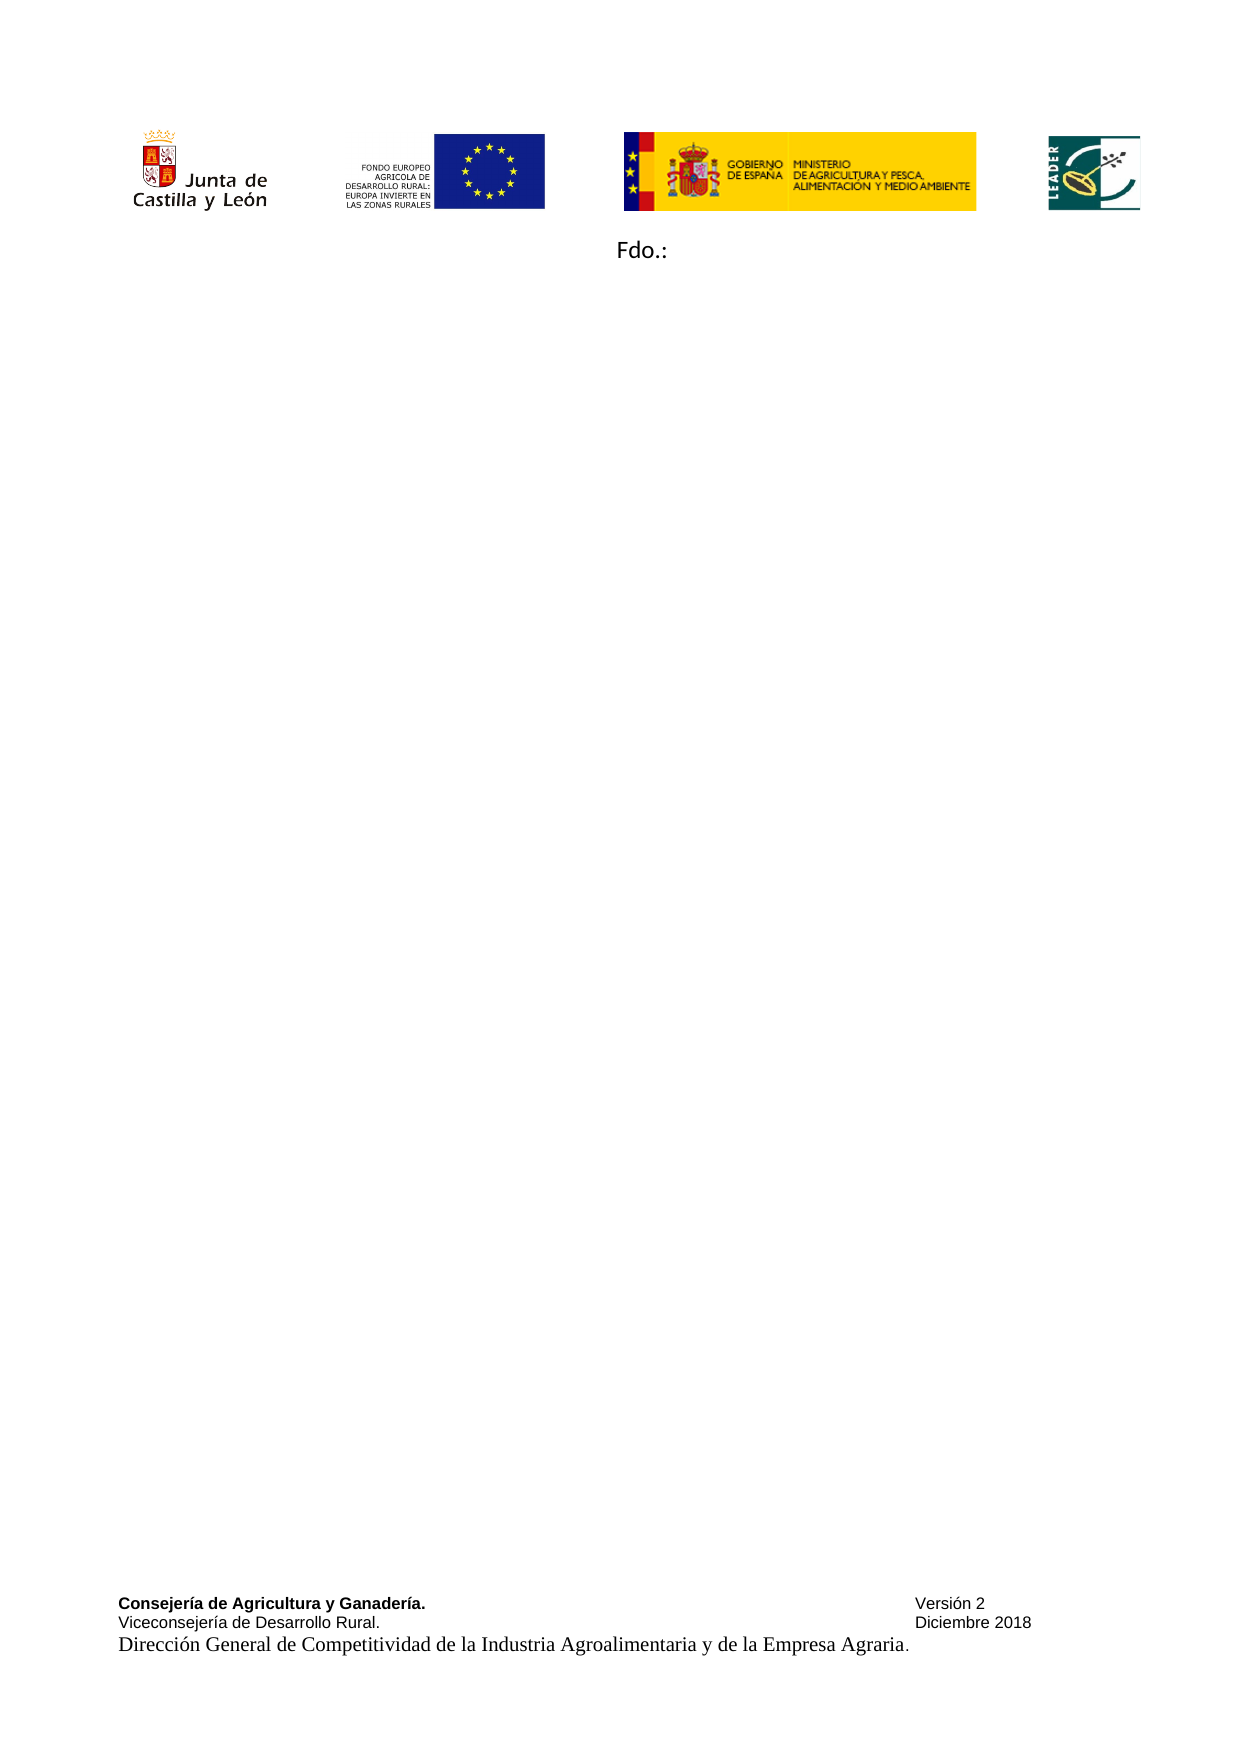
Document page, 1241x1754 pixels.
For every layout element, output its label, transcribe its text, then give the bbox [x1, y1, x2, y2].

text Fdo.: [177, 234, 1107, 264]
picture [1048, 136, 1141, 211]
picture [344, 132, 547, 211]
picture [624, 132, 977, 211]
picture [133, 129, 267, 211]
